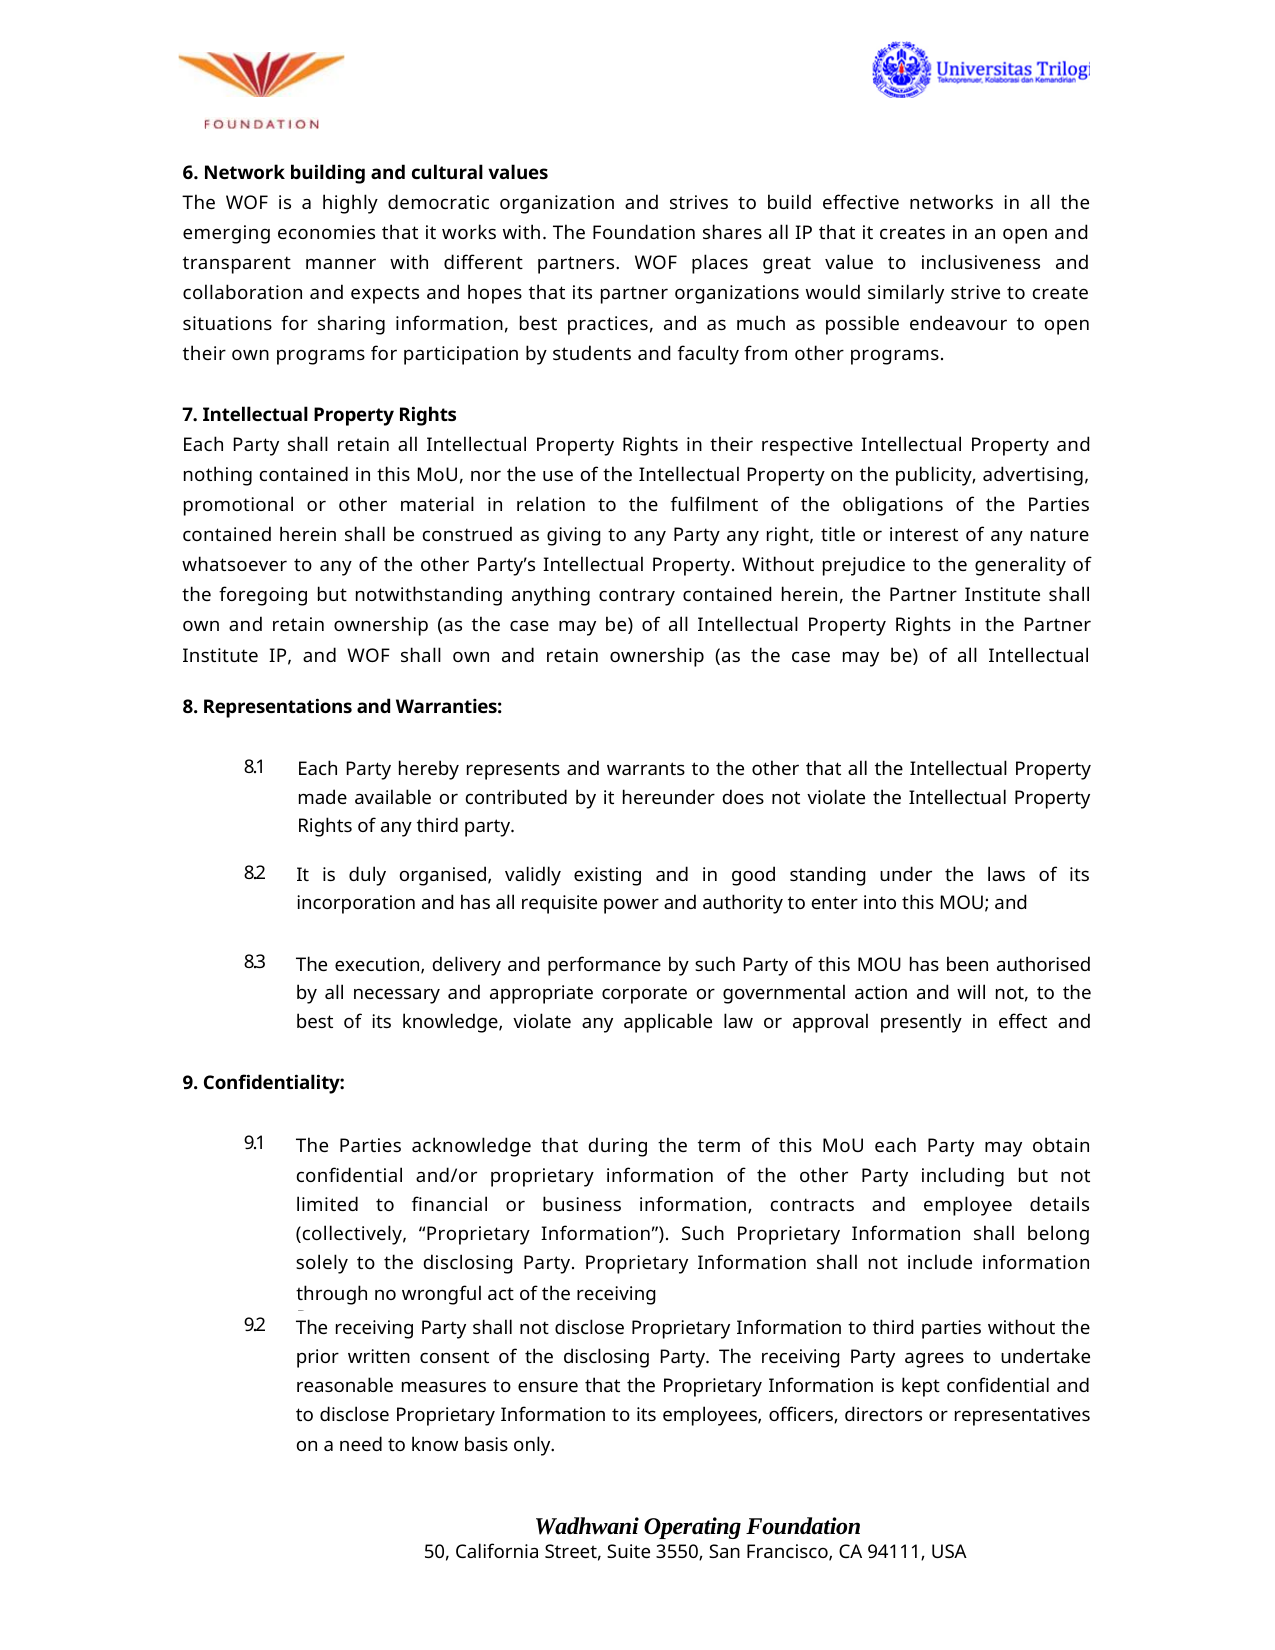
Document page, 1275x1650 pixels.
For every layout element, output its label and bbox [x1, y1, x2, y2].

picture [204, 117, 319, 132]
picture [178, 52, 345, 97]
picture [871, 41, 1090, 98]
